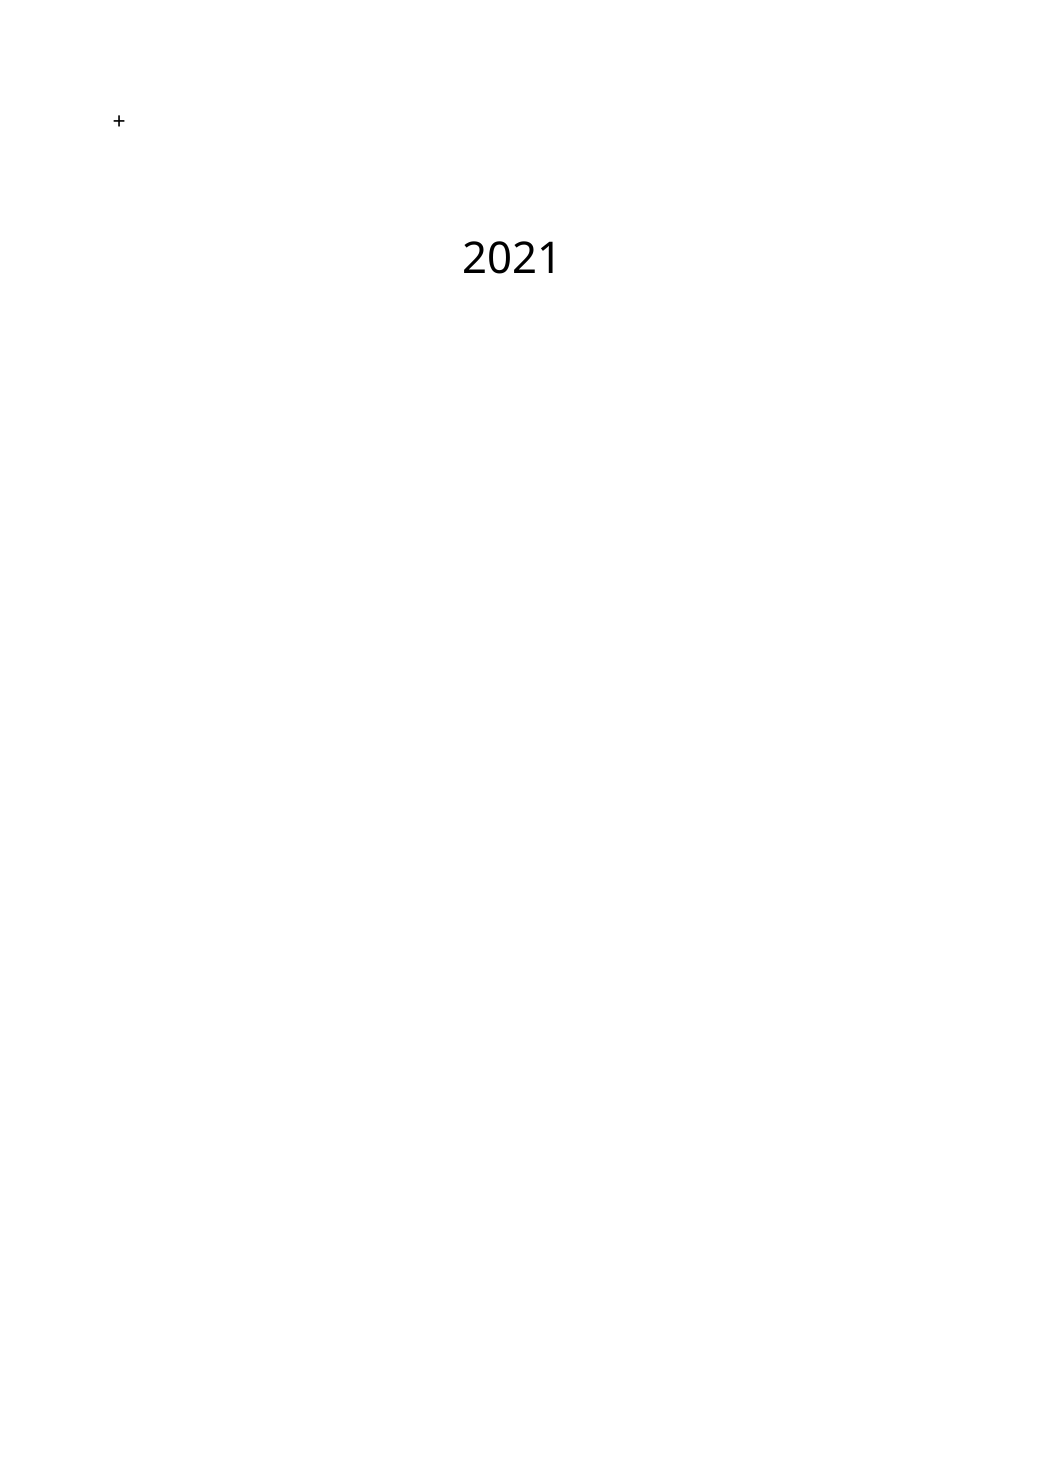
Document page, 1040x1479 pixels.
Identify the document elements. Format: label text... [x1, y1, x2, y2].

text 2021 [307, 227, 717, 287]
